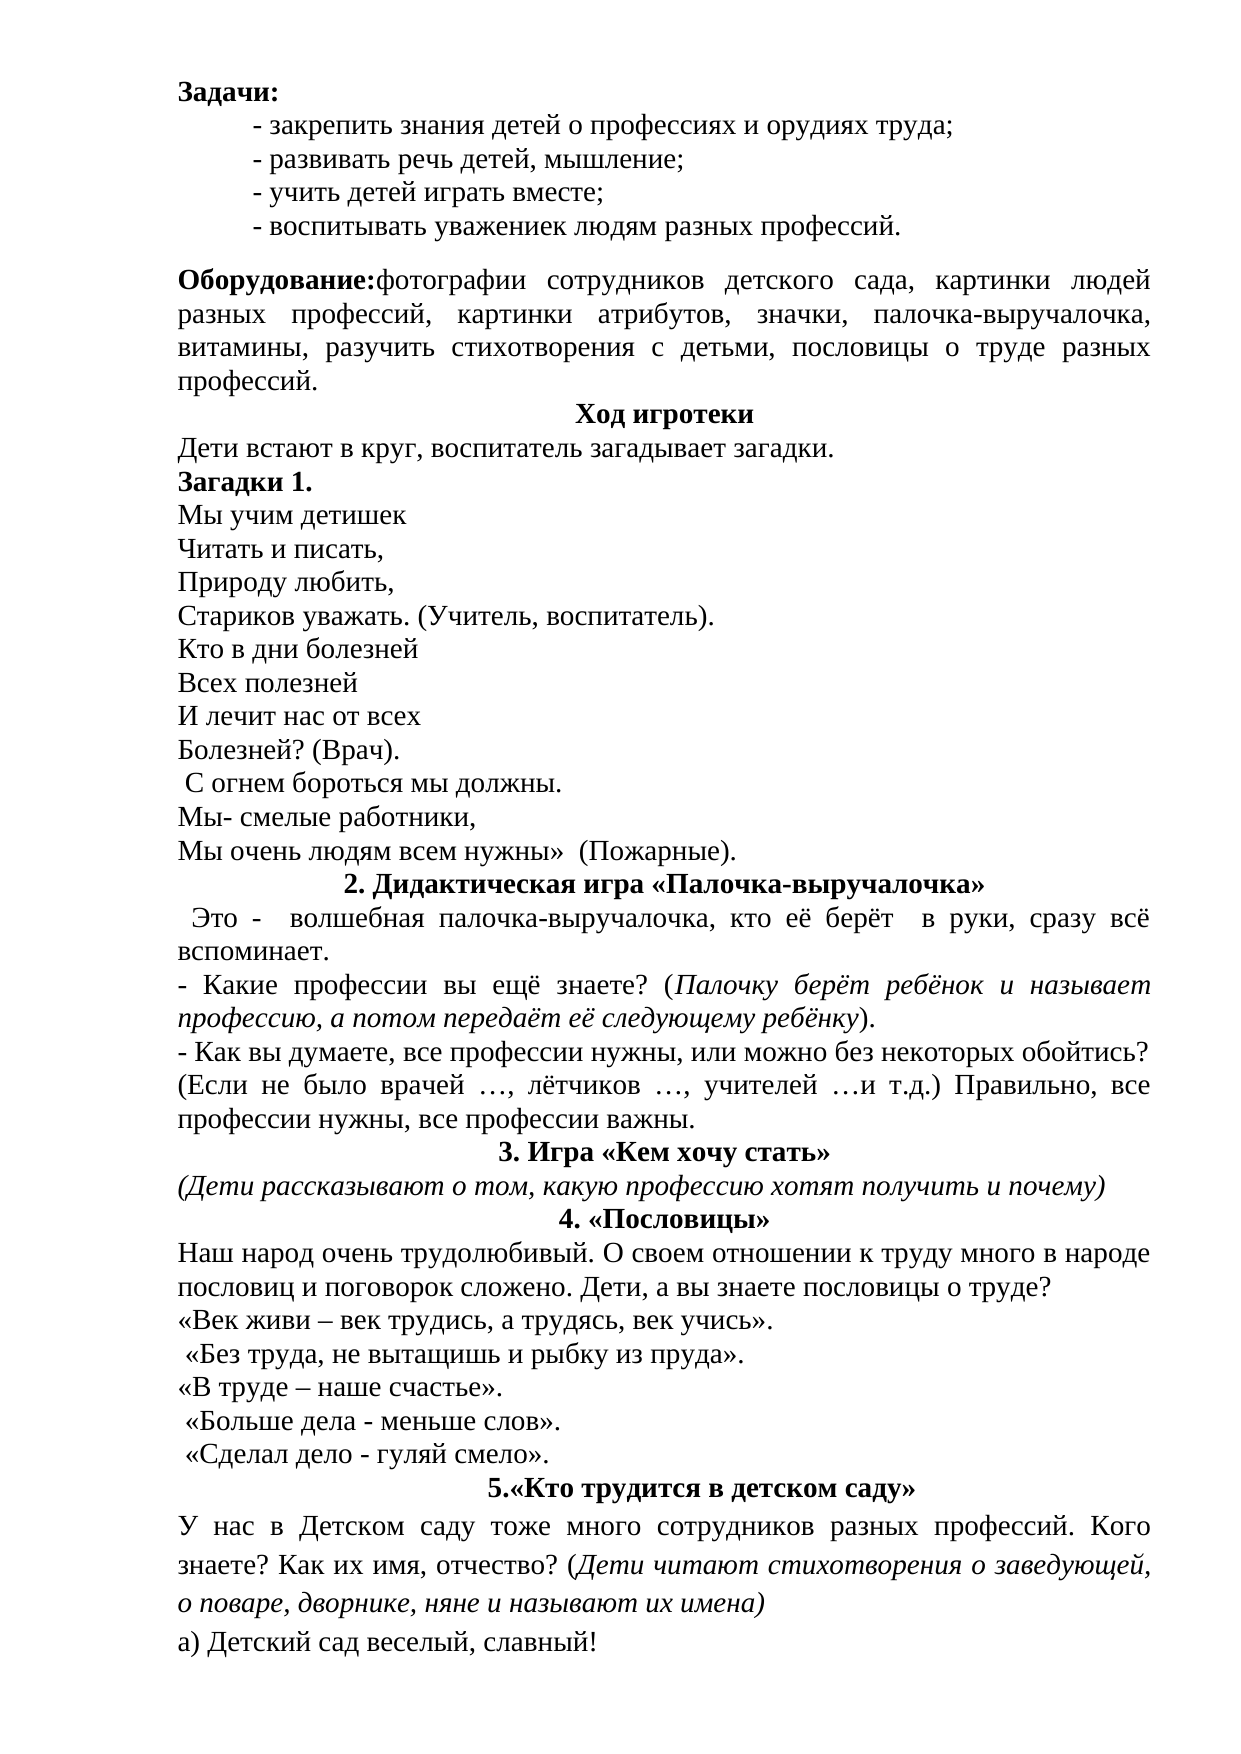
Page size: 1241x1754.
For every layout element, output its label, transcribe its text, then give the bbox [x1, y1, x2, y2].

text Мы- смелые работники, [177, 799, 1152, 833]
text «Без труда, не вытащишь и рыбку из пруда». [177, 1336, 1152, 1369]
text «Сделал дело - гуляй смело». [177, 1436, 1152, 1470]
text (Если не было врачей …, лётчиков …, учителей …и т.д.) Правильно, все профессии нужны, все профессии важны. [177, 1067, 1152, 1134]
text Всех полезней [177, 665, 1152, 698]
text И лечит нас от всех [177, 698, 1152, 732]
text Природу любить, [177, 564, 1152, 598]
text Читать и писать, [177, 531, 1152, 564]
text а) Детский сад веселый, славный! [177, 1624, 1152, 1658]
text Стариков уважать. (Учитель, воспитатель). [177, 598, 1152, 631]
text Оборудование:фотографии сотрудников детского сада, картинки людей разных профессий, картинки атрибутов, значки, палочка-выручалочка, витамины, разучить стихотворения с детьми, пословицы о труде разных профессий. [177, 262, 1152, 397]
text «Век живи – век трудись, а трудясь, век учись». [177, 1302, 1152, 1336]
list - учить детей играть вместе; [252, 174, 1152, 208]
text Болезней? (Врач). [177, 732, 1152, 766]
text Ход игротеки [177, 397, 1152, 430]
text «Больше дела - меньше слов». [177, 1403, 1152, 1436]
text Дети встают в круг, воспитатель загадывает загадки. [177, 430, 1152, 464]
text (Дети рассказывают о том, какую профессию хотят получить и почему) [177, 1168, 1152, 1202]
text Задачи: [177, 74, 1152, 107]
list 5.«Кто трудится в детском саду» [252, 1470, 1152, 1503]
text - Какие профессии вы ещё знаете? (Палочку берёт ребёнок и называет профессию, а потом передаёт её следующему ребёнку). [177, 967, 1152, 1034]
list - воспитывать уважениек людям разных профессий. [252, 208, 1152, 242]
text С огнем бороться мы должны. [177, 766, 1152, 799]
text «В труде – наше счастье». [177, 1369, 1152, 1403]
text Наш народ очень трудолюбивый. О своем отношении к труду много в народе пословиц и поговорок сложено. Дети, а вы знаете пословицы о труде? [177, 1235, 1152, 1302]
text Это - волшебная палочка-выручалочка, кто её берёт в руки, сразу всё вспоминает. [177, 900, 1152, 967]
text 2. Дидактическая игра «Палочка-выручалочка» [177, 866, 1152, 900]
text Мы учим детишек [177, 497, 1152, 531]
text Кто в дни болезней [177, 631, 1152, 665]
text - Как вы думаете, все профессии нужны, или можно без некоторых обойтись? [177, 1034, 1152, 1067]
list - закрепить знания детей о профессиях и орудиях труда; [252, 107, 1152, 141]
text Загадки 1. [177, 464, 1152, 497]
list У нас в Детском саду тоже много сотрудников разных профессий. Кого знаете? Как их имя, отчество? (Дети читают стихотворения о заведующей, о поваре, дворнике, няне и называют их имена) [177, 1508, 1152, 1619]
text 4. «Пословицы» [177, 1202, 1152, 1235]
text Мы очень людям всем нужны» (Пожарные). [177, 833, 1152, 866]
list - развивать речь детей, мышление; [252, 141, 1152, 174]
text 3. Игра «Кем хочу стать» [177, 1134, 1152, 1168]
